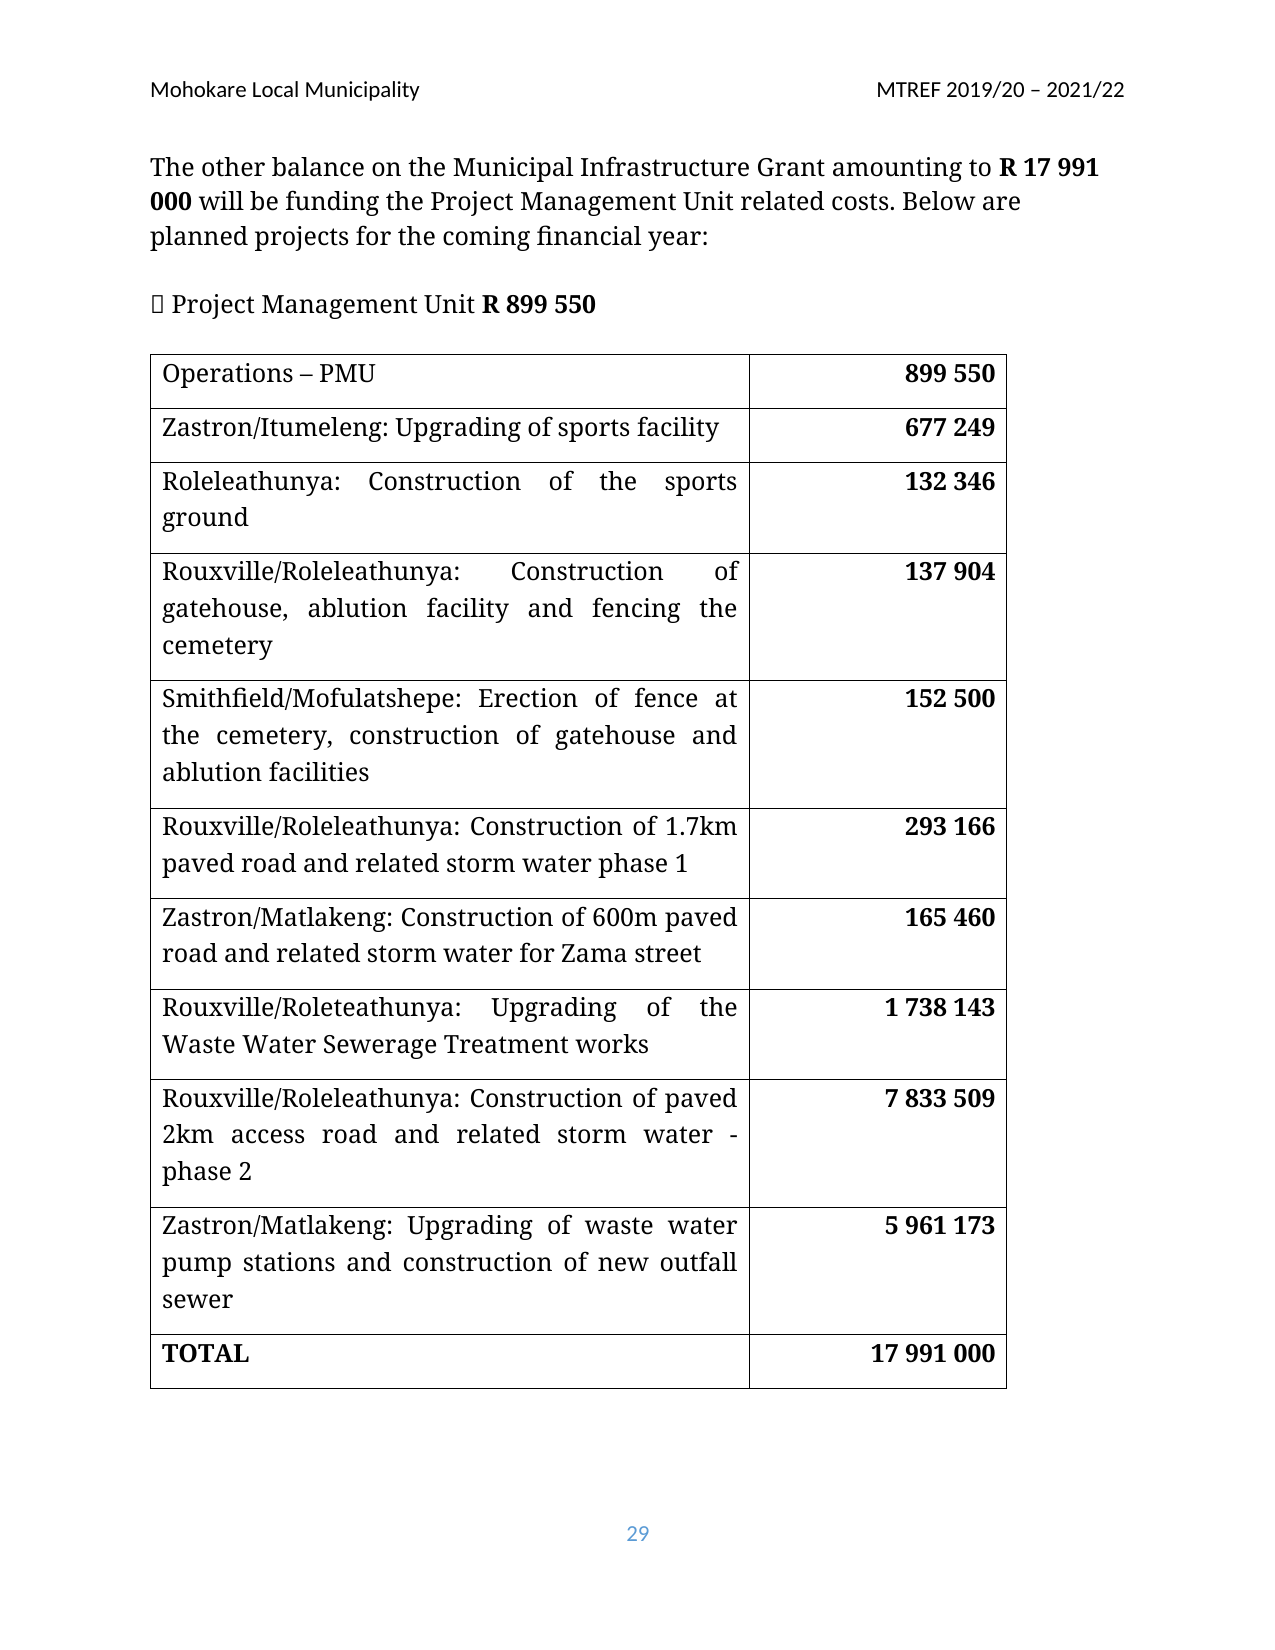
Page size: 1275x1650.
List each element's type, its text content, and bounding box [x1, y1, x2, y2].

table_cell Roleleathunya: Construction of the sports ground [151, 463, 749, 553]
table_cell Smithfield/Mofulatshepe: Erection of fence at the cemetery, construction of gatehouse and ablution facilities [151, 681, 749, 807]
table_cell 1 738 143 [750, 990, 1006, 1079]
text  Project Management Unit R 899 550 [150, 286, 1125, 320]
table_cell Rouxville/Roleleathunya: Construction of 1.7km paved road and related storm water phase 1 [151, 809, 749, 898]
table_cell Zastron/Matlakeng: Construction of 600m paved road and related storm water for Zama street [151, 899, 749, 989]
table_cell 677 249 [750, 409, 1006, 462]
table_cell 137 904 [750, 554, 1006, 680]
table_cell Zastron/Matlakeng: Upgrading of waste water pump stations and construction of new outfall sewer [151, 1208, 749, 1334]
table_cell Rouxville/Roleleathunya: Construction of gatehouse, ablution facility and fencing the cemetery [151, 554, 749, 680]
table_cell 293 166 [750, 809, 1006, 898]
text The other balance on the Municipal Infrastructure Grant amounting to R 17 991 000 will be funding the Project Management Unit related costs. Below are planned projects for the coming financial year: [150, 150, 1125, 252]
table_cell 5 961 173 [750, 1208, 1006, 1334]
table_cell 165 460 [750, 899, 1006, 989]
table_cell 7 833 509 [750, 1080, 1006, 1207]
table_cell 132 346 [750, 463, 1006, 553]
table_cell 17 991 000 [750, 1335, 1006, 1388]
table_cell 152 500 [750, 681, 1006, 807]
table_cell Rouxville/Roleleathunya: Construction of paved 2km access road and related storm water - phase 2 [151, 1080, 749, 1207]
table_header Operations – PMU [151, 355, 749, 408]
table_cell Rouxville/Roleteathunya: Upgrading of the Waste Water Sewerage Treatment works [151, 990, 749, 1079]
table_header 899 550 [750, 355, 1006, 408]
table_cell TOTAL [151, 1335, 749, 1388]
table_cell Zastron/Itumeleng: Upgrading of sports facility [151, 409, 749, 462]
